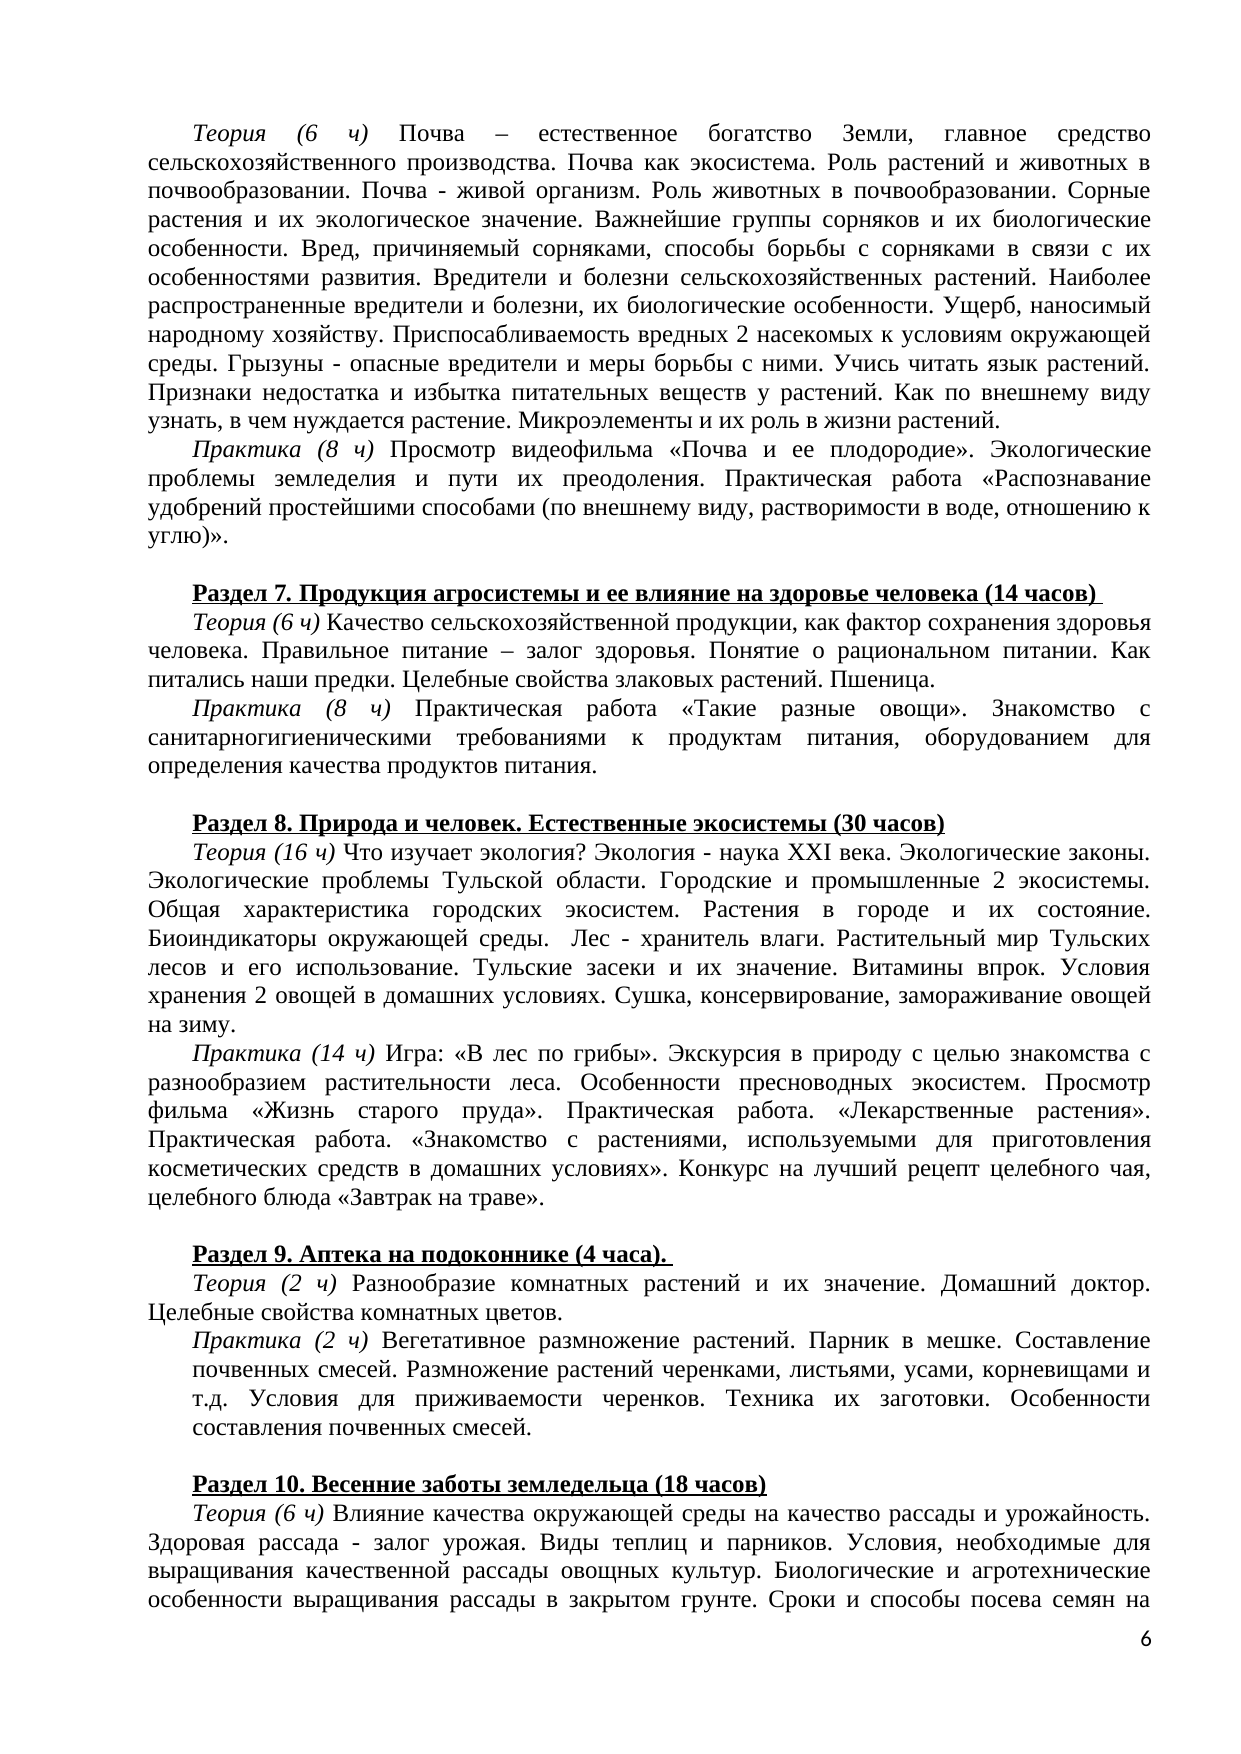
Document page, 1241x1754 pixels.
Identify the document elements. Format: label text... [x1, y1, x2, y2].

text Теория (2 ч) Разнообразие комнатных растений и их значение. Домашний доктор. Целебные свойства комнатных цветов. [148, 1268, 1152, 1326]
text Теория (16 ч) Что изучает экология? Экология - наука XXI века. Экологические законы. Экологические проблемы Тульской области. Городские и промышленные 2 экосистемы. Общая характеристика городских экосистем. Растения в городе и их состояние. Биоиндикаторы окружающей среды. Лес - хранитель влаги. Растительный мир Тульских лесов и его использование. Тульские засеки и их значение. Витамины впрок. Условия хранения 2 овощей в домашних условиях. Сушка, консервирование, замораживание овощей на зиму. [148, 837, 1152, 1038]
list Раздел 8. Природа и человек. Естественные экосистемы (30 часов) [192, 808, 1152, 837]
list Раздел 10. Весенние заботы земледельца (18 часов) [192, 1469, 1152, 1498]
text Практика (8 ч) Практическая работа «Такие разные овощи». Знакомство с санитарногигиеническими требованиями к продуктам питания, оборудованием для определения качества продуктов питания. [148, 693, 1152, 779]
text Раздел 9. Аптека на подоконнике (4 часа). [148, 1239, 1152, 1268]
list Раздел 7. Продукция агросистемы и ее влияние на здоровье человека (14 часов) [148, 578, 1152, 607]
text Практика (14 ч) Игра: «В лес по грибы». Экскурсия в природу с целью знакомства с разнообразием растительности леса. Особенности пресноводных экосистем. Просмотр фильма «Жизнь старого пруда». Практическая работа. «Лекарственные растения». Практическая работа. «Знакомство с растениями, используемыми для приготовления косметических средств в домашних условиях». Конкурс на лучший рецепт целебного чая, целебного блюда «Завтрак на траве». [148, 1038, 1152, 1211]
text Теория (6 ч) Качество сельскохозяйственной продукции, как фактор сохранения здоровья человека. Правильное питание – залог здоровья. Понятие о рациональном питании. Как питались наши предки. Целебные свойства злаковых растений. Пшеница. [148, 607, 1152, 693]
list Теория (6 ч) Почва – естественное богатство Земли, главное средство сельскохозяйственного производства. Почва как экосистема. Роль растений и животных в почвообразовании. Почва - живой организм. Роль животных в почвообразовании. Сорные растения и их экологическое значение. Важнейшие группы сорняков и их биологические особенности. Вред, причиняемый сорняками, способы борьбы с сорняками в связи с их особенностями развития. Вредители и болезни сельскохозяйственных растений. Наиболее распространенные вредители и болезни, их биологические особенности. Ущерб, наносимый народному хозяйству. Приспосабливаемость вредных 2 насекомых к условиям окружающей среды. Грызуны - опасные вредители и меры борьбы с ними. Учись читать язык растений. Признаки недостатка и избытка питательных веществ у растений. Как по внешнему виду узнать, в чем нуждается растение. Микроэлементы и их роль в жизни растений. [148, 118, 1152, 434]
list Практика (8 ч) Просмотр видеофильма «Почва и ее плодородие». Экологические проблемы земледелия и пути их преодоления. Практическая работа «Распознавание удобрений простейшими способами (по внешнему виду, растворимости в воде, отношению к углю)». [148, 434, 1152, 549]
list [148, 1498, 1152, 1613]
list Практика (2 ч) Вегетативное размножение растений. Парник в мешке. Составление почвенных смесей. Размножение растений черенками, листьями, усами, корневищами и т.д. Условия для приживаемости черенков. Техника их заготовки. Особенности составления почвенных смесей. [192, 1326, 1152, 1441]
